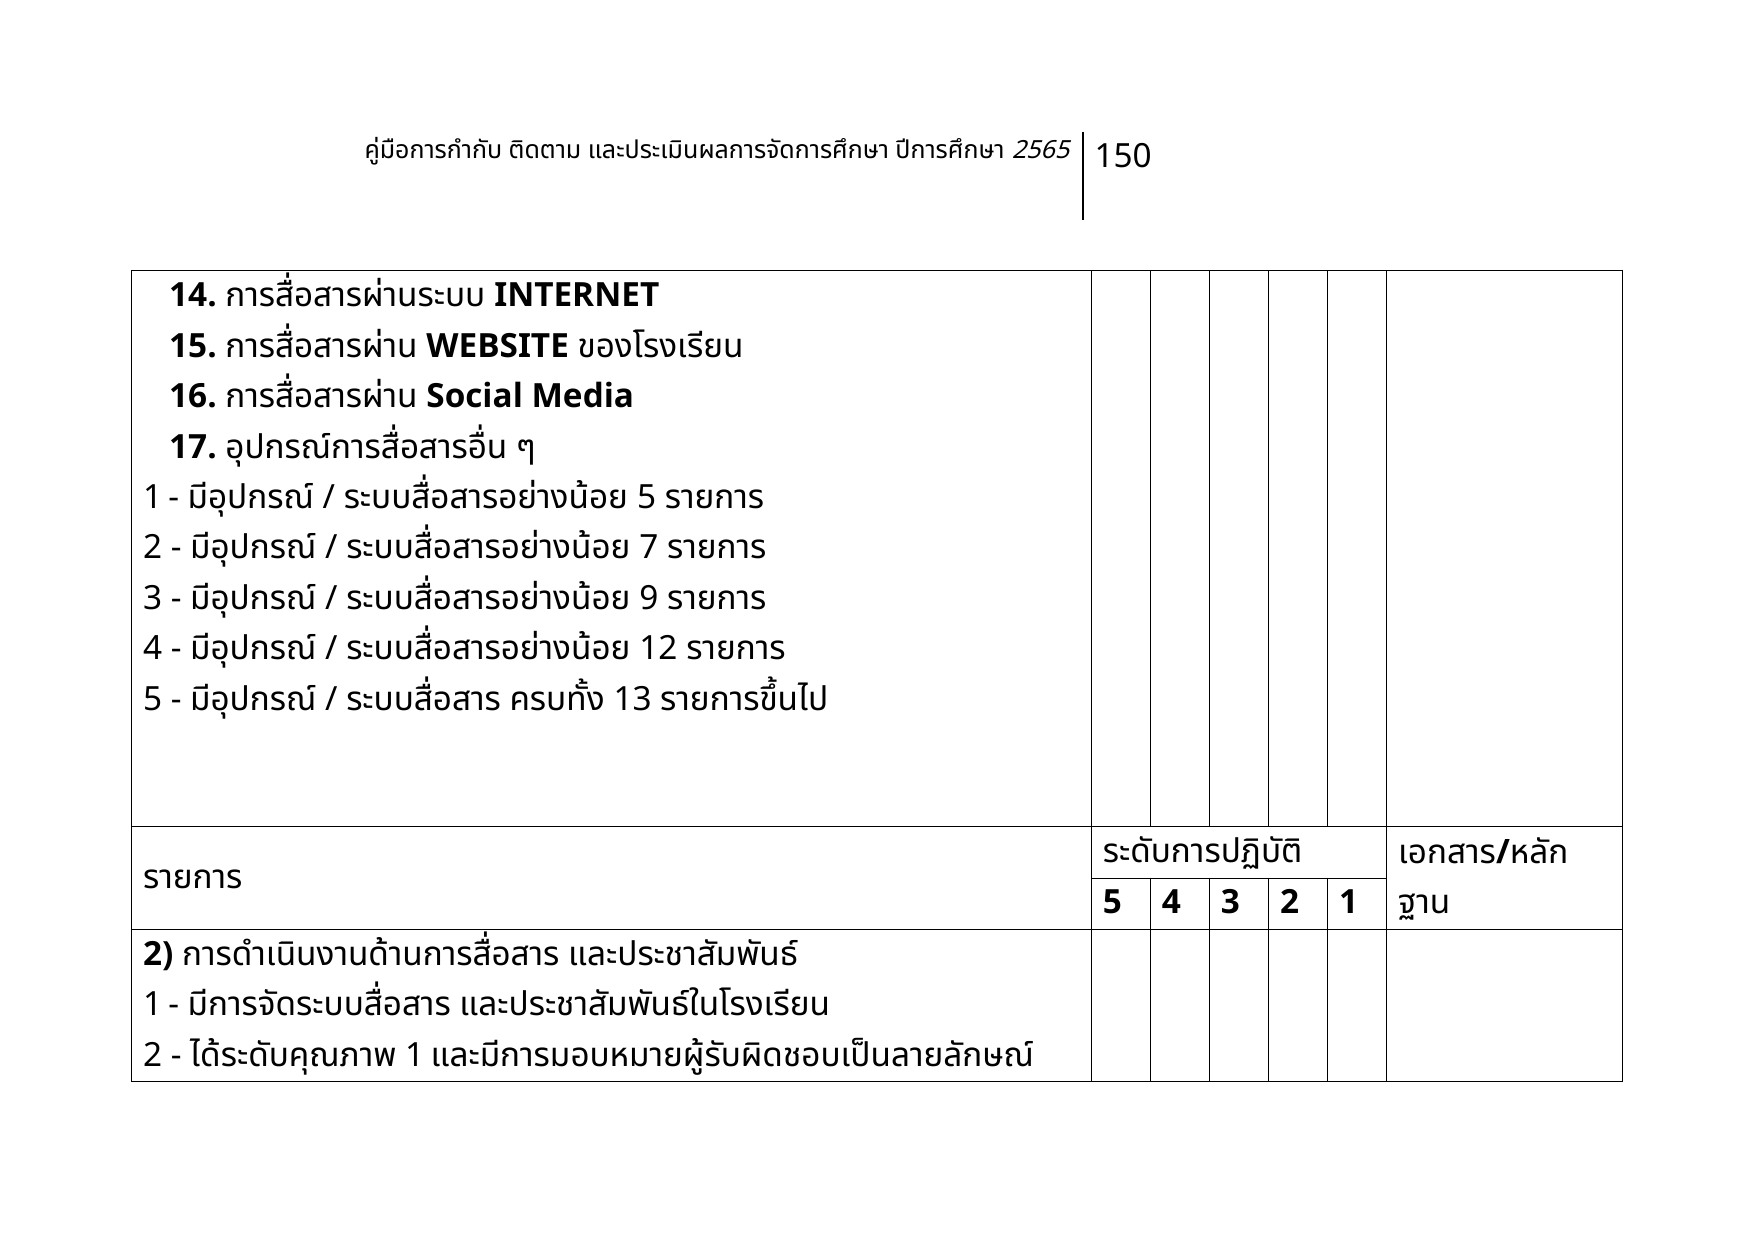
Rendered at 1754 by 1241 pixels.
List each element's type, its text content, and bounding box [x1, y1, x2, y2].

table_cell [132, 930, 1091, 1081]
table_cell [1269, 930, 1327, 1081]
table_cell [1387, 930, 1622, 1081]
table_cell [1151, 930, 1209, 1081]
table_cell [1387, 271, 1622, 826]
table_cell [1328, 930, 1386, 1081]
table_cell [1092, 930, 1150, 1081]
table_cell 4 [1151, 879, 1209, 929]
table_cell [1328, 271, 1386, 826]
table_cell [1269, 271, 1327, 826]
table_cell [1210, 271, 1268, 826]
table_cell 2 [1269, 879, 1327, 929]
table_cell [1092, 271, 1150, 826]
table_cell 1 [1328, 879, 1386, 929]
table_cell 5 [1092, 879, 1150, 929]
table_cell รายการ [132, 827, 1091, 929]
table_cell ระดับการปฏิบัติ [1092, 827, 1386, 877]
table_cell เอกสาร/หลักฐาน [1387, 827, 1622, 929]
table_cell [1210, 930, 1268, 1081]
table_cell [1151, 271, 1209, 826]
table_cell 3 [1210, 879, 1268, 929]
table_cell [132, 271, 1091, 826]
